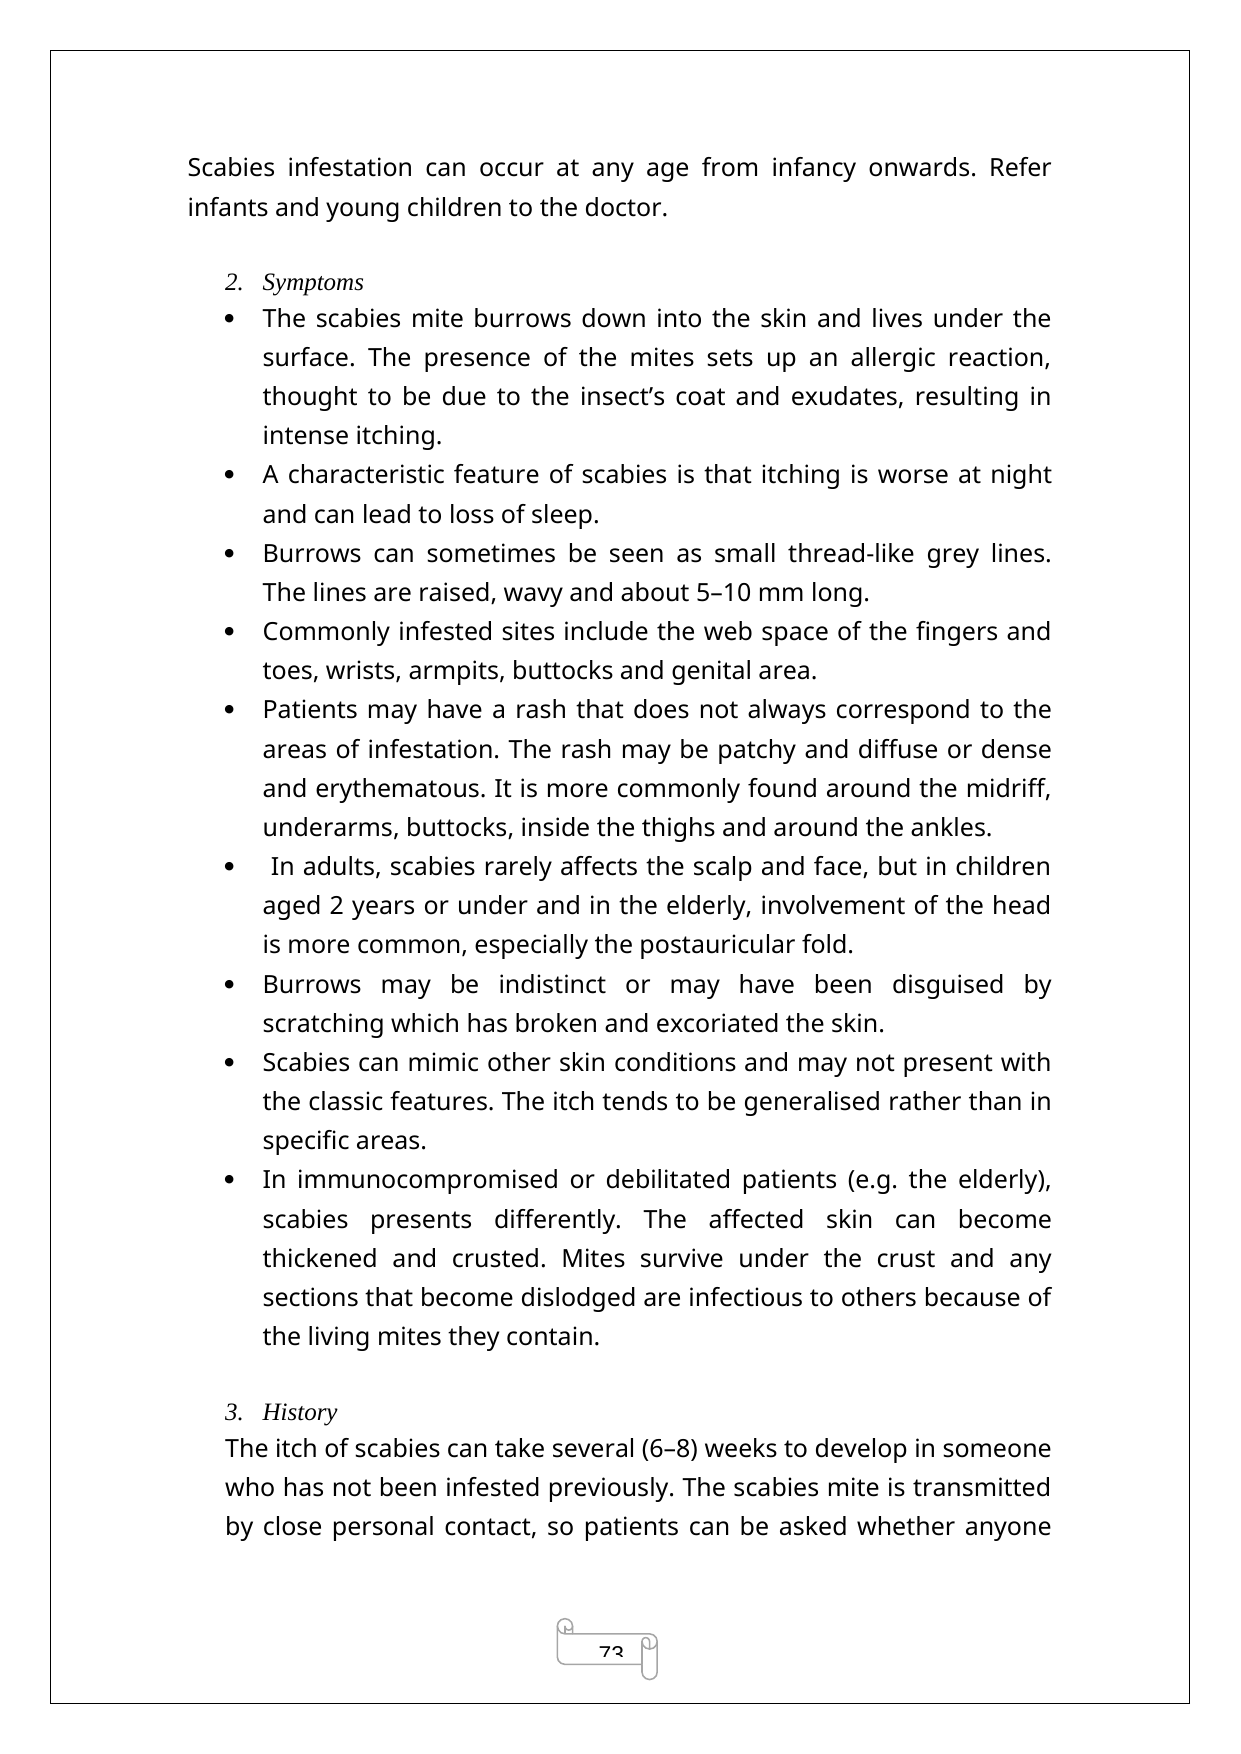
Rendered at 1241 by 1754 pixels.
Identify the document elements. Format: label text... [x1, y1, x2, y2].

list In adults, scabies rarely affects the scalp and face, but in children aged 2 years or under and in the elderly, involvement of the head is more common, especially the postauricular fold. [225, 849, 1053, 961]
list Symptoms [225, 267, 1053, 296]
list Scabies can mimic other skin conditions and may not present with the classic features. The itch tends to be generalised rather than in specific areas. [225, 1045, 1053, 1157]
list The scabies mite burrows down into the skin and lives under the surface. The presence of the mites sets up an allergic reaction, thought to be due to the insect’s coat and exudates, resulting in intense itching. [225, 301, 1053, 452]
text Scabies infestation can occur at any age from infancy onwards. Refer infants and young children to the doctor. [187, 150, 1053, 223]
list History [225, 1397, 1053, 1426]
list Burrows may be indistinct or may have been disguised by scratching which has broken and excoriated the skin. [225, 966, 1053, 1039]
list Burrows can sometimes be seen as small thread-like grey lines. The lines are raised, wavy and about 5–10 mm long. [225, 536, 1053, 609]
list A characteristic feature of scabies is that itching is worse at night and can lead to loss of sleep. [225, 457, 1053, 530]
list Patients may have a rash that does not always correspond to the areas of infestation. The rash may be patchy and diffuse or dense and erythematous. It is more commonly found around the midriff, underarms, buttocks, inside the thighs and around the ankles. [225, 692, 1053, 844]
list In immunocompromised or debilitated patients (e.g. the elderly), scabies presents differently. The affected skin can become thickened and crusted. Mites survive under the crust and any sections that become dislodged are infectious to others because of the living mites they contain. [225, 1162, 1053, 1353]
list Commonly infested sites include the web space of the fingers and toes, wrists, armpits, buttocks and genital area. [225, 614, 1053, 687]
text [225, 1430, 1053, 1543]
